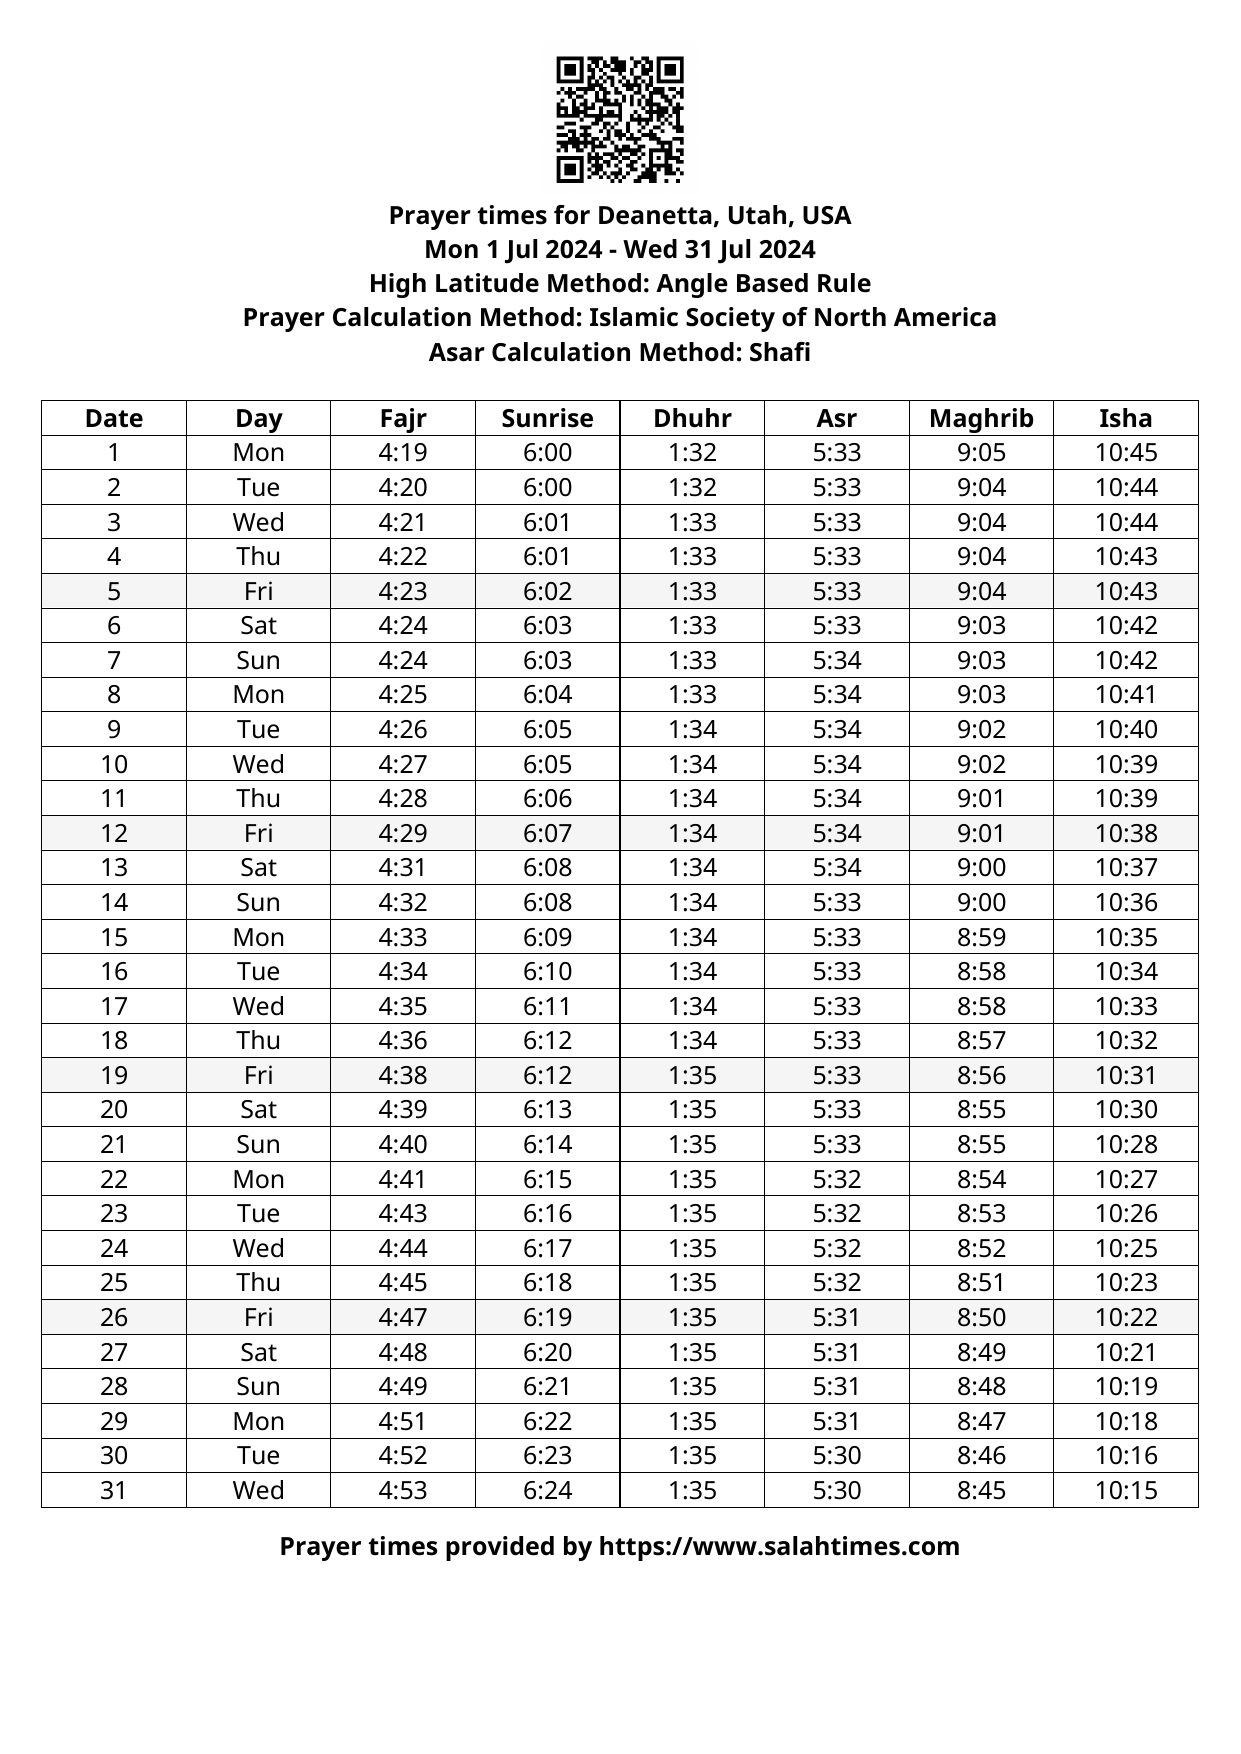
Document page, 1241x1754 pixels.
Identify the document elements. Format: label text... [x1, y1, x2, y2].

table_cell 10:43 [1054, 574, 1198, 607]
table_header Dhuhr [621, 401, 764, 434]
table_cell 5:34 [765, 747, 909, 780]
text Mon 1 Jul 2024 - Wed 31 Jul 2024 [42, 232, 1198, 266]
table_cell 4:51 [331, 1404, 475, 1437]
table_cell 10:28 [1054, 1127, 1198, 1161]
table_cell 8:52 [910, 1231, 1053, 1264]
table_cell 4:45 [331, 1266, 475, 1299]
table_cell 5:31 [765, 1369, 909, 1403]
table_cell 4:23 [331, 574, 475, 607]
table_cell 4:33 [331, 920, 475, 953]
table_cell 1:35 [621, 1439, 764, 1472]
table_cell 8:47 [910, 1404, 1053, 1437]
table_cell 6:06 [476, 781, 619, 815]
table_cell 5:34 [765, 781, 909, 815]
table_cell 4:28 [331, 781, 475, 815]
table_cell 1:35 [621, 1058, 764, 1092]
table_cell 6:01 [476, 539, 619, 573]
table_cell 6:24 [476, 1473, 619, 1507]
table_cell 9:01 [910, 781, 1053, 815]
table_cell 9:02 [910, 712, 1053, 746]
table_cell 10:39 [1054, 747, 1198, 780]
table_cell 1:34 [621, 816, 764, 849]
table_cell Thu [187, 781, 330, 815]
table_cell 16 [42, 954, 186, 988]
table_cell 5:34 [765, 643, 909, 677]
table_cell 9 [42, 712, 186, 746]
table_header Fajr [331, 401, 475, 434]
table_cell 4:39 [331, 1093, 475, 1126]
table_cell 5:33 [765, 1093, 909, 1126]
table_cell Thu [187, 539, 330, 573]
table_cell 10:23 [1054, 1266, 1198, 1299]
table_cell 1:35 [621, 1335, 764, 1368]
table_cell 6 [42, 609, 186, 642]
table_cell 14 [42, 885, 186, 919]
table_header Asr [765, 401, 909, 434]
table_cell 10:34 [1054, 954, 1198, 988]
table_cell 5:34 [765, 816, 909, 849]
table_cell 4:31 [331, 851, 475, 884]
table_cell Fri [187, 574, 330, 607]
table_cell 8:45 [910, 1473, 1053, 1507]
table_cell 29 [42, 1404, 186, 1437]
table_cell 4:27 [331, 747, 475, 780]
table_cell 1:33 [621, 574, 764, 607]
table_cell 1:34 [621, 747, 764, 780]
table_cell 8:59 [910, 920, 1053, 953]
table_cell Wed [187, 989, 330, 1022]
text Prayer Calculation Method: Islamic Society of North America [42, 300, 1198, 334]
table_cell 10:31 [1054, 1058, 1198, 1092]
table_cell 1:33 [621, 609, 764, 642]
table_cell 4:47 [331, 1300, 475, 1334]
table_cell 1:34 [621, 920, 764, 953]
table_cell 10:21 [1054, 1335, 1198, 1368]
table_header Date [42, 401, 186, 434]
table_cell 4:26 [331, 712, 475, 746]
table_cell Mon [187, 436, 330, 469]
table_cell 6:22 [476, 1404, 619, 1437]
table_cell Mon [187, 1162, 330, 1195]
table_cell 6:01 [476, 505, 619, 538]
table_cell 8:55 [910, 1093, 1053, 1126]
table_cell 4:32 [331, 885, 475, 919]
table_cell 1:33 [621, 678, 764, 711]
table_cell 6:08 [476, 851, 619, 884]
table_cell Sat [187, 1093, 330, 1126]
table_cell 4:38 [331, 1058, 475, 1092]
table_cell 1:35 [621, 1162, 764, 1195]
table_cell 6:02 [476, 574, 619, 607]
table_cell 8:53 [910, 1196, 1053, 1230]
table_cell 1:33 [621, 643, 764, 677]
table_cell 10:40 [1054, 712, 1198, 746]
table_cell 10:30 [1054, 1093, 1198, 1126]
table_cell 9:04 [910, 574, 1053, 607]
table_cell 6:17 [476, 1231, 619, 1264]
table_cell 4 [42, 539, 186, 573]
table_cell 27 [42, 1335, 186, 1368]
table_cell 15 [42, 920, 186, 953]
table_cell Tue [187, 1196, 330, 1230]
table_cell 4:48 [331, 1335, 475, 1368]
table_cell Mon [187, 678, 330, 711]
table_cell 10:44 [1054, 470, 1198, 504]
table_cell 5:32 [765, 1266, 909, 1299]
table_cell 5:33 [765, 436, 909, 469]
table_cell 8:56 [910, 1058, 1053, 1092]
table_cell Wed [187, 747, 330, 780]
table_cell Wed [187, 1231, 330, 1264]
table_cell 1:33 [621, 505, 764, 538]
table_cell 5:34 [765, 678, 909, 711]
table_cell 1:34 [621, 954, 764, 988]
table_cell 8:49 [910, 1335, 1053, 1368]
table_cell 4:43 [331, 1196, 475, 1230]
table_cell 4:20 [331, 470, 475, 504]
table_cell 8:54 [910, 1162, 1053, 1195]
table_cell 30 [42, 1439, 186, 1472]
table_cell 5:33 [765, 470, 909, 504]
table_cell 9:05 [910, 436, 1053, 469]
table_cell 6:12 [476, 1024, 619, 1057]
table_cell 5:32 [765, 1196, 909, 1230]
table_cell 9:03 [910, 643, 1053, 677]
table_cell 1:34 [621, 989, 764, 1022]
table_cell 1:35 [621, 1127, 764, 1161]
table_cell 5:30 [765, 1473, 909, 1507]
table_cell 10:33 [1054, 989, 1198, 1022]
table_cell 8:58 [910, 954, 1053, 988]
table_cell 4:25 [331, 678, 475, 711]
text High Latitude Method: Angle Based Rule [42, 266, 1198, 300]
table_cell 10:19 [1054, 1369, 1198, 1403]
table_cell 1:32 [621, 436, 764, 469]
table_header Maghrib [910, 401, 1053, 434]
table_cell 4:49 [331, 1369, 475, 1403]
table_cell Sun [187, 643, 330, 677]
table_cell Sat [187, 1335, 330, 1368]
table_cell 6:18 [476, 1266, 619, 1299]
table_cell 1:35 [621, 1369, 764, 1403]
table_cell 6:05 [476, 712, 619, 746]
table_cell 10:42 [1054, 609, 1198, 642]
table_cell 5:31 [765, 1335, 909, 1368]
table_cell 21 [42, 1127, 186, 1161]
table_cell Fri [187, 1300, 330, 1334]
table_cell 5:33 [765, 609, 909, 642]
table_cell 1:35 [621, 1196, 764, 1230]
table_cell 1:34 [621, 712, 764, 746]
table_cell Tue [187, 470, 330, 504]
table_cell 18 [42, 1024, 186, 1057]
table_cell 1:34 [621, 851, 764, 884]
table_cell 6:12 [476, 1058, 619, 1092]
table_cell 1:34 [621, 781, 764, 815]
table_cell 1:34 [621, 1024, 764, 1057]
table_cell 6:08 [476, 885, 619, 919]
table_cell 10:43 [1054, 539, 1198, 573]
table_cell 28 [42, 1369, 186, 1403]
table_cell 1:32 [621, 470, 764, 504]
table_cell 4:19 [331, 436, 475, 469]
table_cell 6:09 [476, 920, 619, 953]
table_cell 9:04 [910, 539, 1053, 573]
table_cell 10:18 [1054, 1404, 1198, 1437]
text Prayer times for Deanetta, Utah, USA [42, 198, 1198, 232]
table_cell 8:55 [910, 1127, 1053, 1161]
table_cell 10 [42, 747, 186, 780]
table_cell 10:15 [1054, 1473, 1198, 1507]
table_cell 6:03 [476, 643, 619, 677]
table_cell Fri [187, 816, 330, 849]
table_header Isha [1054, 401, 1198, 434]
table_cell 9:00 [910, 851, 1053, 884]
table_cell Sun [187, 1127, 330, 1161]
table_cell 6:13 [476, 1093, 619, 1126]
table_cell 9:03 [910, 678, 1053, 711]
table_cell 10:39 [1054, 781, 1198, 815]
table_cell 4:44 [331, 1231, 475, 1264]
table_cell 4:34 [331, 954, 475, 988]
table_cell 6:00 [476, 436, 619, 469]
table_cell 19 [42, 1058, 186, 1092]
table_cell 5:32 [765, 1231, 909, 1264]
table_cell Fri [187, 1058, 330, 1092]
table_cell 10:26 [1054, 1196, 1198, 1230]
table_cell 9:04 [910, 470, 1053, 504]
table_cell 6:23 [476, 1439, 619, 1472]
table_cell Mon [187, 1404, 330, 1437]
table_cell Wed [187, 505, 330, 538]
table_cell 1:34 [621, 885, 764, 919]
table_cell 6:03 [476, 609, 619, 642]
table_cell 10:27 [1054, 1162, 1198, 1195]
table_cell 24 [42, 1231, 186, 1264]
table_cell 10:41 [1054, 678, 1198, 711]
table_cell 9:04 [910, 505, 1053, 538]
table_cell 9:00 [910, 885, 1053, 919]
table_cell 10:35 [1054, 920, 1198, 953]
table_cell 10:42 [1054, 643, 1198, 677]
table_cell 4:36 [331, 1024, 475, 1057]
table_cell Thu [187, 1266, 330, 1299]
table_cell 6:16 [476, 1196, 619, 1230]
table_cell 1:35 [621, 1093, 764, 1126]
table_cell 4:53 [331, 1473, 475, 1507]
table_cell Sat [187, 851, 330, 884]
table_cell 1:35 [621, 1300, 764, 1334]
table_cell 5:33 [765, 505, 909, 538]
table_cell 6:14 [476, 1127, 619, 1161]
table_cell 6:15 [476, 1162, 619, 1195]
table_cell 6:04 [476, 678, 619, 711]
table_header Sunrise [476, 401, 619, 434]
table_cell 4:52 [331, 1439, 475, 1472]
table_cell 4:40 [331, 1127, 475, 1161]
picture [542, 41, 699, 198]
table_cell 4:29 [331, 816, 475, 849]
table_cell 4:22 [331, 539, 475, 573]
table_cell Wed [187, 1473, 330, 1507]
table_cell 6:11 [476, 989, 619, 1022]
table_cell Tue [187, 712, 330, 746]
table_cell 10:16 [1054, 1439, 1198, 1472]
table_cell Sat [187, 609, 330, 642]
text Asar Calculation Method: Shafi [42, 334, 1198, 368]
table_cell 6:19 [476, 1300, 619, 1334]
table_cell 5:33 [765, 885, 909, 919]
table_cell 5:30 [765, 1439, 909, 1472]
table_cell 4:24 [331, 643, 475, 677]
table_cell 5:31 [765, 1404, 909, 1437]
table_cell 8 [42, 678, 186, 711]
table_cell 5 [42, 574, 186, 607]
table_cell 6:00 [476, 470, 619, 504]
table_cell 5:33 [765, 574, 909, 607]
table_cell 4:21 [331, 505, 475, 538]
table_cell 8:50 [910, 1300, 1053, 1334]
table_cell 4:24 [331, 609, 475, 642]
table_cell 10:45 [1054, 436, 1198, 469]
table_cell 1:35 [621, 1231, 764, 1264]
table_cell 17 [42, 989, 186, 1022]
table_cell 5:32 [765, 1162, 909, 1195]
table_cell 6:07 [476, 816, 619, 849]
table_cell 22 [42, 1162, 186, 1195]
text Prayer times provided by https://www.salahtimes.com [42, 1528, 1198, 1563]
table_cell 1:35 [621, 1404, 764, 1437]
table_cell 10:37 [1054, 851, 1198, 884]
table_cell 10:36 [1054, 885, 1198, 919]
table_cell 25 [42, 1266, 186, 1299]
table_cell 6:20 [476, 1335, 619, 1368]
table_cell 9:02 [910, 747, 1053, 780]
table_cell 8:58 [910, 989, 1053, 1022]
table_cell 31 [42, 1473, 186, 1507]
table_cell 10:38 [1054, 816, 1198, 849]
table_cell 1 [42, 436, 186, 469]
table_cell 4:35 [331, 989, 475, 1022]
table_cell 8:48 [910, 1369, 1053, 1403]
table_cell 5:33 [765, 920, 909, 953]
table_cell 1:35 [621, 1266, 764, 1299]
table_cell 8:51 [910, 1266, 1053, 1299]
table_cell 6:10 [476, 954, 619, 988]
table_cell 11 [42, 781, 186, 815]
table_cell 6:05 [476, 747, 619, 780]
table_cell 1:35 [621, 1473, 764, 1507]
table_cell 1:33 [621, 539, 764, 573]
table_cell 5:31 [765, 1300, 909, 1334]
table_cell Thu [187, 1024, 330, 1057]
table_cell 13 [42, 851, 186, 884]
table_cell Sun [187, 1369, 330, 1403]
table_cell 5:33 [765, 1024, 909, 1057]
table_cell 9:01 [910, 816, 1053, 849]
table_cell Tue [187, 1439, 330, 1472]
table_cell 5:33 [765, 1058, 909, 1092]
table_cell 26 [42, 1300, 186, 1334]
table_cell 10:32 [1054, 1024, 1198, 1057]
table_cell 10:22 [1054, 1300, 1198, 1334]
table_cell 10:25 [1054, 1231, 1198, 1264]
table_header Day [187, 401, 330, 434]
table_cell 5:33 [765, 989, 909, 1022]
table_cell 5:34 [765, 712, 909, 746]
table_cell 7 [42, 643, 186, 677]
table_cell 5:33 [765, 954, 909, 988]
table_cell Mon [187, 920, 330, 953]
table_cell Tue [187, 954, 330, 988]
table_cell 5:33 [765, 1127, 909, 1161]
table_cell 5:34 [765, 851, 909, 884]
table_cell 8:46 [910, 1439, 1053, 1472]
table_cell 6:21 [476, 1369, 619, 1403]
table_cell 12 [42, 816, 186, 849]
table_cell 9:03 [910, 609, 1053, 642]
table_cell Sun [187, 885, 330, 919]
table_cell 10:44 [1054, 505, 1198, 538]
table_cell 8:57 [910, 1024, 1053, 1057]
table_cell 23 [42, 1196, 186, 1230]
table_cell 3 [42, 505, 186, 538]
table_cell 20 [42, 1093, 186, 1126]
table_cell 2 [42, 470, 186, 504]
table_cell 5:33 [765, 539, 909, 573]
table_cell 4:41 [331, 1162, 475, 1195]
